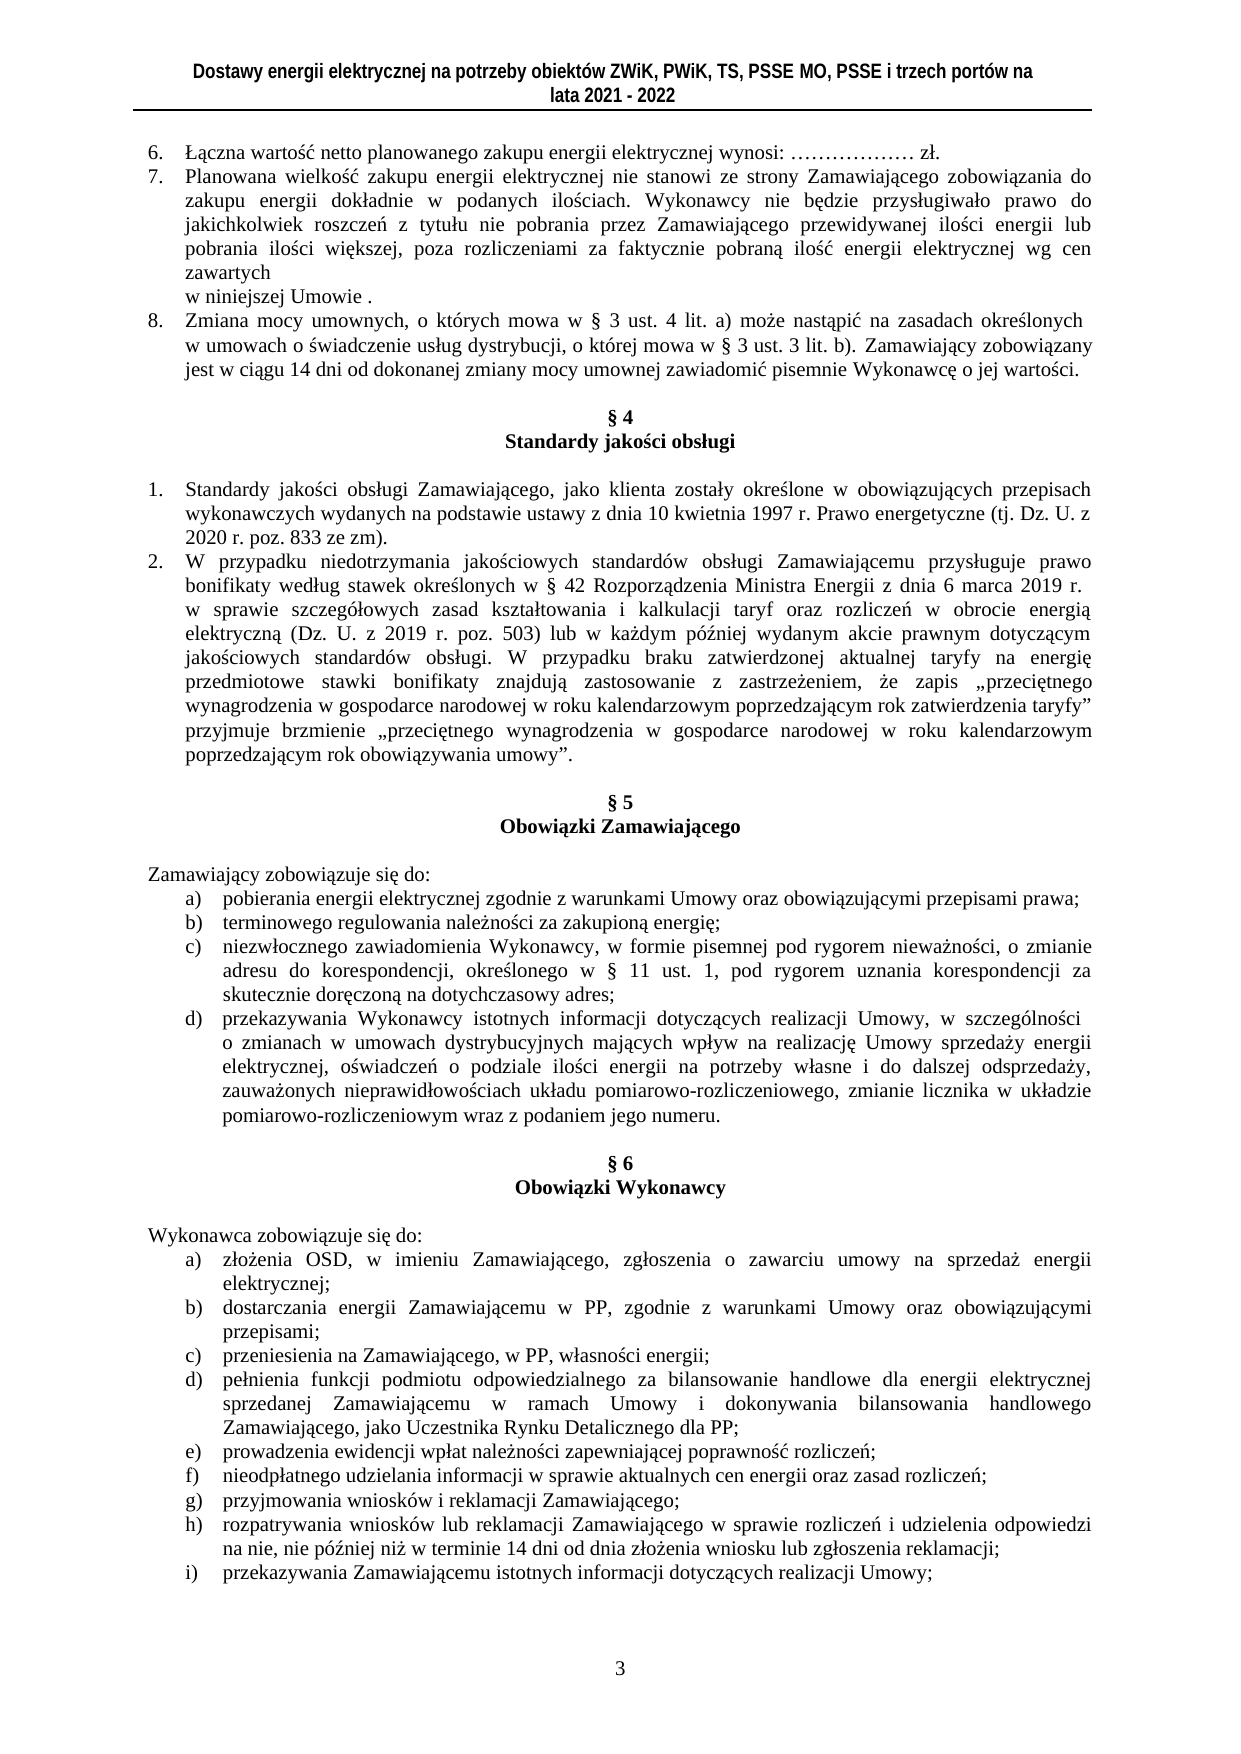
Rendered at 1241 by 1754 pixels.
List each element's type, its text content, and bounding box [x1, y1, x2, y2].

text Obowiązki Zamawiającego [148, 814, 1092, 838]
text § 4 [148, 405, 1092, 429]
text h) rozpatrywania wniosków lub reklamacji Zamawiającego w sprawie rozliczeń i udzielenia odpowiedzi na nie, nie później niż w terminie 14 dni od dnia złożenia wniosku lub zgłoszenia reklamacji; [185, 1512, 1092, 1560]
text a) pobierania energii elektrycznej zgodnie z warunkami Umowy oraz obowiązującymi przepisami prawa; [185, 886, 1092, 910]
text § 5 [148, 790, 1092, 814]
list Planowana wielkość zakupu energii elektrycznej nie stanowi ze strony Zamawiającego zobowiązania do zakupu energii dokładnie w podanych ilościach. Wykonawcy nie będzie przysługiwało prawo do jakichkolwiek roszczeń z tytułu nie pobrania przez Zamawiającego przewidywanej ilości energii lub pobrania ilości większej, poza rozliczeniami za faktycznie pobraną ilość energii elektrycznej wg cen zawartych w niniejszej Umowie . [148, 164, 1092, 308]
text d) przekazywania Wykonawcy istotnych informacji dotyczących realizacji Umowy, w szczególności o zmianach w umowach dystrybucyjnych mających wpływ na realizację Umowy sprzedaży energii elektrycznej, oświadczeń o podziale ilości energii na potrzeby własne i do dalszej odsprzedaży, zauważonych nieprawidłowościach układu pomiarowo-rozliczeniowego, zmianie licznika w układzie pomiarowo-rozliczeniowym wraz z podaniem jego numeru. [185, 1006, 1092, 1127]
text d) pełnienia funkcji podmiotu odpowiedzialnego za bilansowanie handlowe dla energii elektrycznej sprzedanej Zamawiającemu w ramach Umowy i dokonywania bilansowania handlowego Zamawiającego, jako Uczestnika Rynku Detalicznego dla PP; [185, 1367, 1092, 1439]
text e) prowadzenia ewidencji wpłat należności zapewniającej poprawność rozliczeń; [185, 1439, 1092, 1463]
text f) nieodpłatnego udzielania informacji w sprawie aktualnych cen energii oraz zasad rozliczeń; [185, 1463, 1092, 1487]
text 1. Standardy jakości obsługi Zamawiającego, jako klienta zostały określone w obowiązujących przepisach wykonawczych wydanych na podstawie ustawy z dnia 10 kwietnia 1997 r. Prawo energetyczne (tj. Dz. U. z 2020 r. poz. 833 ze zm). [148, 477, 1092, 549]
text Wykonawca zobowiązuje się do: [148, 1223, 1092, 1247]
text g) przyjmowania wniosków i reklamacji Zamawiającego; [185, 1487, 1092, 1512]
text Standardy jakości obsługi [148, 429, 1092, 453]
list Łączna wartość netto planowanego zakupu energii elektrycznej wynosi: ……………… zł. [148, 140, 1092, 164]
text i) przekazywania Zamawiającemu istotnych informacji dotyczących realizacji Umowy; [185, 1560, 1092, 1584]
text b) terminowego regulowania należności za zakupioną energię; [185, 910, 1092, 934]
text § 6 [148, 1151, 1092, 1175]
text a) złożenia OSD, w imieniu Zamawiającego, zgłoszenia o zawarciu umowy na sprzedaż energii elektrycznej; [185, 1247, 1092, 1295]
text b) dostarczania energii Zamawiającemu w PP, zgodnie z warunkami Umowy oraz obowiązującymi przepisami; [185, 1295, 1092, 1343]
text 2. W przypadku niedotrzymania jakościowych standardów obsługi Zamawiającemu przysługuje prawo bonifikaty według stawek określonych w § 42 Rozporządzenia Ministra Energii z dnia 6 marca 2019 r. w sprawie szczegółowych zasad kształtowania i kalkulacji taryf oraz rozliczeń w obrocie energią elektryczną (Dz. U. z 2019 r. poz. 503) lub w każdym później wydanym akcie prawnym dotyczącym jakościowych standardów obsługi. W przypadku braku zatwierdzonej aktualnej taryfy na energię przedmiotowe stawki bonifikaty znajdują zastosowanie z zastrzeżeniem, że zapis „przeciętnego wynagrodzenia w gospodarce narodowej w roku kalendarzowym poprzedzającym rok zatwierdzenia taryfy” przyjmuje brzmienie „przeciętnego wynagrodzenia w gospodarce narodowej w roku kalendarzowym poprzedzającym rok obowiązywania umowy”. [148, 549, 1092, 766]
text Obowiązki Wykonawcy [148, 1175, 1092, 1199]
text c) niezwłocznego zawiadomienia Wykonawcy, w formie pisemnej pod rygorem nieważności, o zmianie adresu do korespondencji, określonego w § 11 ust. 1, pod rygorem uznania korespondencji za skutecznie doręczoną na dotychczasowy adres; [185, 934, 1092, 1006]
list Zmiana mocy umownych, o których mowa w § 3 ust. 4 lit. a) może nastąpić na zasadach określonych w umowach o świadczenie usług dystrybucji, o której mowa w § 3 ust. 3 lit. b). Zamawiający zobowiązany jest w ciągu 14 dni od dokonanej zmiany mocy umownej zawiadomić pisemnie Wykonawcę o jej wartości. [148, 308, 1092, 381]
text Zamawiający zobowiązuje się do: [148, 862, 1092, 886]
text c) przeniesienia na Zamawiającego, w PP, własności energii; [185, 1343, 1092, 1367]
